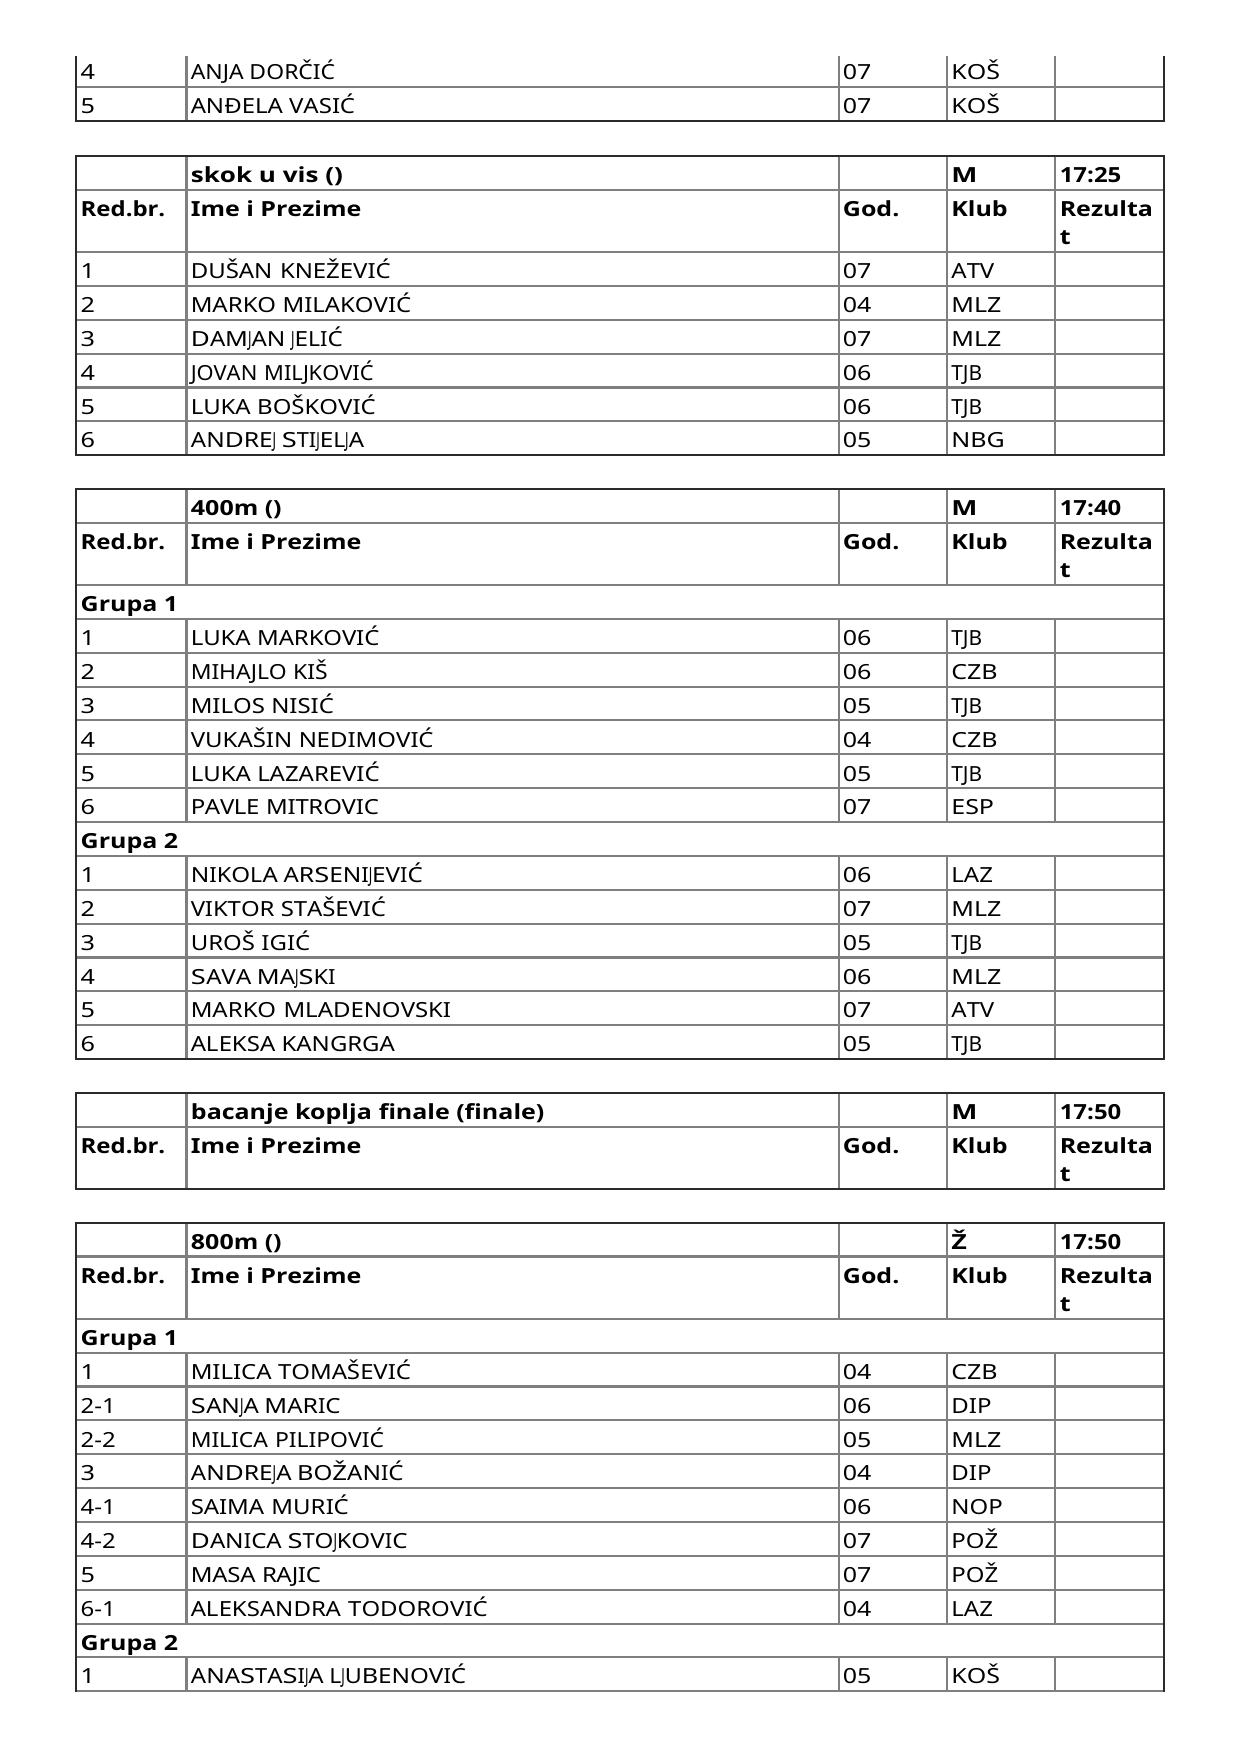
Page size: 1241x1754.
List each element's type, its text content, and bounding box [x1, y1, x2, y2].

table_cell 05 [840, 1026, 946, 1058]
table_cell [1056, 253, 1163, 285]
table_cell TJB [948, 620, 1054, 652]
table_cell 05 [840, 688, 946, 719]
table_header [77, 1094, 185, 1126]
table_cell 2 [77, 654, 185, 686]
table_header [1056, 56, 1163, 86]
table_cell 06 [840, 857, 946, 889]
table_cell [1056, 1489, 1163, 1521]
table_cell CZB [948, 654, 1054, 686]
table_cell 06 [840, 959, 946, 990]
table_cell DIP [948, 1455, 1054, 1487]
table_cell JOVAN MILJKOVIĆ [188, 355, 838, 386]
table_cell 04 [840, 721, 946, 753]
table_header 4 [77, 56, 185, 86]
table_cell 1 [77, 620, 185, 652]
table_cell God. [840, 1258, 946, 1318]
table_cell 6 [77, 422, 185, 454]
table_cell 3 [77, 925, 185, 956]
table_cell ESP [948, 789, 1054, 821]
table_cell [1056, 287, 1163, 319]
table_cell 06 [840, 355, 946, 386]
table_cell POŽ [948, 1523, 1054, 1555]
table_cell MLZ [948, 891, 1054, 922]
table_header [77, 490, 185, 522]
table_cell 06 [840, 389, 946, 420]
table_header M [948, 1094, 1054, 1126]
table_cell ANDREJA BOŽANIĆ [188, 1455, 838, 1487]
table_cell ALEKSANDRA TODOROVIĆ [188, 1591, 838, 1622]
table_cell [1056, 355, 1163, 386]
table_cell SAIMA MURIĆ [188, 1489, 838, 1521]
table_cell Klub [948, 1258, 1054, 1318]
table_cell 3 [77, 321, 185, 352]
table_cell 05 [840, 925, 946, 956]
table_cell 2-1 [77, 1388, 185, 1419]
table_cell Rezultat [1056, 524, 1163, 584]
table_cell 07 [840, 1523, 946, 1555]
table_cell LUKA BOŠKOVIĆ [188, 389, 838, 420]
table_cell 4-2 [77, 1523, 185, 1555]
table_cell Red.br. [77, 524, 185, 584]
table_cell God. [840, 191, 946, 251]
table_cell 5 [77, 992, 185, 1024]
table_cell 06 [840, 620, 946, 652]
table_cell 06 [840, 1489, 946, 1521]
table_cell 04 [840, 1591, 946, 1622]
table_cell 05 [840, 1421, 946, 1453]
table_cell KOŠ [948, 88, 1054, 120]
table_cell 06 [840, 1388, 946, 1419]
table_cell 6 [77, 1026, 185, 1058]
table_cell [1056, 755, 1163, 787]
table_cell 05 [840, 755, 946, 787]
table_cell 3 [77, 688, 185, 719]
table_cell UROŠ IGIĆ [188, 925, 838, 956]
table_cell NIKOLA ARSENIJEVIĆ [188, 857, 838, 889]
table_header 17:40 [1056, 490, 1163, 522]
table_cell 6-1 [77, 1591, 185, 1622]
table_cell [1056, 620, 1163, 652]
table_header skok u vis () [188, 157, 838, 189]
table_cell [1056, 721, 1163, 753]
table_header Ž [948, 1224, 1054, 1255]
table_cell 07 [840, 1557, 946, 1588]
table_cell TJB [948, 355, 1054, 386]
table_cell ANĐELA VASIĆ [188, 88, 838, 120]
table_cell 2 [77, 891, 185, 922]
table_header 800m () [188, 1224, 838, 1255]
table_cell Grupa 2 [77, 1625, 1163, 1656]
table_header [840, 1224, 946, 1255]
table_cell ALEKSA KANGRGA [188, 1026, 838, 1058]
table_cell TJB [948, 755, 1054, 787]
table_cell POŽ [948, 1557, 1054, 1588]
table_cell [1056, 422, 1163, 454]
table_cell 04 [840, 1455, 946, 1487]
table_cell DAMJAN JELIĆ [188, 321, 838, 352]
table_cell 4 [77, 355, 185, 386]
table_header [77, 157, 185, 189]
table_header 17:50 [1056, 1094, 1163, 1126]
table_cell LUKA LAZAREVIĆ [188, 755, 838, 787]
table_cell 3 [77, 1455, 185, 1487]
table_cell DANICA STOJKOVIC [188, 1523, 838, 1555]
table_cell [1056, 857, 1163, 889]
table_cell [1056, 321, 1163, 352]
table_cell [1056, 1455, 1163, 1487]
table_cell CZB [948, 1354, 1054, 1385]
table_cell MARKO MILAKOVIĆ [188, 287, 838, 319]
table_cell LAZ [948, 857, 1054, 889]
table_cell KOŠ [948, 1658, 1054, 1690]
table_header 07 [840, 56, 946, 86]
table_cell 5 [77, 755, 185, 787]
table_cell MIHAJLO KIŠ [188, 654, 838, 686]
table_cell 1 [77, 253, 185, 285]
table_cell 07 [840, 891, 946, 922]
table_cell [1056, 688, 1163, 719]
table_header M [948, 157, 1054, 189]
table_cell 07 [840, 789, 946, 821]
table_cell Rezultat [1056, 1258, 1163, 1318]
table_cell 5 [77, 1557, 185, 1588]
table_cell Ime i Prezime [188, 524, 838, 584]
table_cell [1056, 959, 1163, 990]
table_header [840, 157, 946, 189]
table_cell [1056, 1388, 1163, 1419]
table_cell 04 [840, 1354, 946, 1385]
table_cell 4 [77, 721, 185, 753]
table_cell [1056, 1591, 1163, 1622]
table_cell 07 [840, 253, 946, 285]
table_cell LUKA MARKOVIĆ [188, 620, 838, 652]
table_cell ANASTASIJA LJUBENOVIĆ [188, 1658, 838, 1690]
table_cell TJB [948, 688, 1054, 719]
table_cell 5 [77, 389, 185, 420]
table_cell Ime i Prezime [188, 1258, 838, 1318]
table_header 400m () [188, 490, 838, 522]
table_cell MLZ [948, 321, 1054, 352]
table_header 17:50 [1056, 1224, 1163, 1255]
table_header ANJA DORČIĆ [188, 56, 838, 86]
table_cell MARKO MLADENOVSKI [188, 992, 838, 1024]
table_cell MILOS NISIĆ [188, 688, 838, 719]
table_cell SAVA MAJSKI [188, 959, 838, 990]
table_header 17:25 [1056, 157, 1163, 189]
table_cell 1 [77, 1658, 185, 1690]
table_cell TJB [948, 1026, 1054, 1058]
table_cell [1056, 88, 1163, 120]
table_header M [948, 490, 1054, 522]
table_header bacanje koplja finale (finale) [188, 1094, 838, 1126]
table_cell Grupa 2 [77, 823, 1163, 855]
table_cell [1056, 389, 1163, 420]
table_cell Klub [948, 524, 1054, 584]
table_cell 1 [77, 1354, 185, 1385]
table_cell ATV [948, 253, 1054, 285]
table_cell CZB [948, 721, 1054, 753]
table_cell [1056, 1354, 1163, 1385]
table_cell Grupa 1 [77, 1320, 1163, 1352]
table_header KOŠ [948, 56, 1054, 86]
table_cell God. [840, 524, 946, 584]
table_cell 2-2 [77, 1421, 185, 1453]
table_cell [1056, 891, 1163, 922]
table_cell MILICA PILIPOVIĆ [188, 1421, 838, 1453]
table_cell MLZ [948, 959, 1054, 990]
table_cell [1056, 992, 1163, 1024]
table_cell SANJA MARIC [188, 1388, 838, 1419]
table_cell MLZ [948, 1421, 1054, 1453]
table_cell MILICA TOMAŠEVIĆ [188, 1354, 838, 1385]
table_cell 4-1 [77, 1489, 185, 1521]
table_cell 07 [840, 321, 946, 352]
table_header [840, 1094, 946, 1126]
table_cell LAZ [948, 1591, 1054, 1622]
table_cell Ime i Prezime [188, 191, 838, 251]
table_cell 05 [840, 422, 946, 454]
table_cell ATV [948, 992, 1054, 1024]
table_cell [1056, 925, 1163, 956]
table_cell 04 [840, 287, 946, 319]
table_cell VUKAŠIN NEDIMOVIĆ [188, 721, 838, 753]
table_cell Klub [948, 1128, 1054, 1188]
table_cell Ime i Prezime [188, 1128, 838, 1188]
table_cell 4 [77, 959, 185, 990]
table_cell [1056, 789, 1163, 821]
table_cell Klub [948, 191, 1054, 251]
table_cell 2 [77, 287, 185, 319]
table_cell DUŠAN KNEŽEVIĆ [188, 253, 838, 285]
table_header [77, 1224, 185, 1255]
table_cell 07 [840, 992, 946, 1024]
table_cell TJB [948, 389, 1054, 420]
table_cell [1056, 1523, 1163, 1555]
table_cell Red.br. [77, 1258, 185, 1318]
table_cell Rezultat [1056, 191, 1163, 251]
table_cell 6 [77, 789, 185, 821]
table_cell VIKTOR STAŠEVIĆ [188, 891, 838, 922]
table_cell [1056, 1421, 1163, 1453]
table_cell Red.br. [77, 191, 185, 251]
table_cell 06 [840, 654, 946, 686]
table_cell 1 [77, 857, 185, 889]
table_cell Rezultat [1056, 1128, 1163, 1188]
table_cell [1056, 1026, 1163, 1058]
table_cell Red.br. [77, 1128, 185, 1188]
table_cell MASA RAJIC [188, 1557, 838, 1588]
table_cell God. [840, 1128, 946, 1188]
table_cell TJB [948, 925, 1054, 956]
table_cell PAVLE MITROVIC [188, 789, 838, 821]
table_cell MLZ [948, 287, 1054, 319]
table_cell [1056, 654, 1163, 686]
table_cell Grupa 1 [77, 586, 1163, 618]
table_cell [1056, 1658, 1163, 1690]
table_cell 5 [77, 88, 185, 120]
table_cell ANDREJ STIJELJA [188, 422, 838, 454]
table_cell [1056, 1557, 1163, 1588]
table_cell NOP [948, 1489, 1054, 1521]
table_header [840, 490, 946, 522]
table_cell DIP [948, 1388, 1054, 1419]
table_cell NBG [948, 422, 1054, 454]
table_cell 05 [840, 1658, 946, 1690]
table_cell 07 [840, 88, 946, 120]
